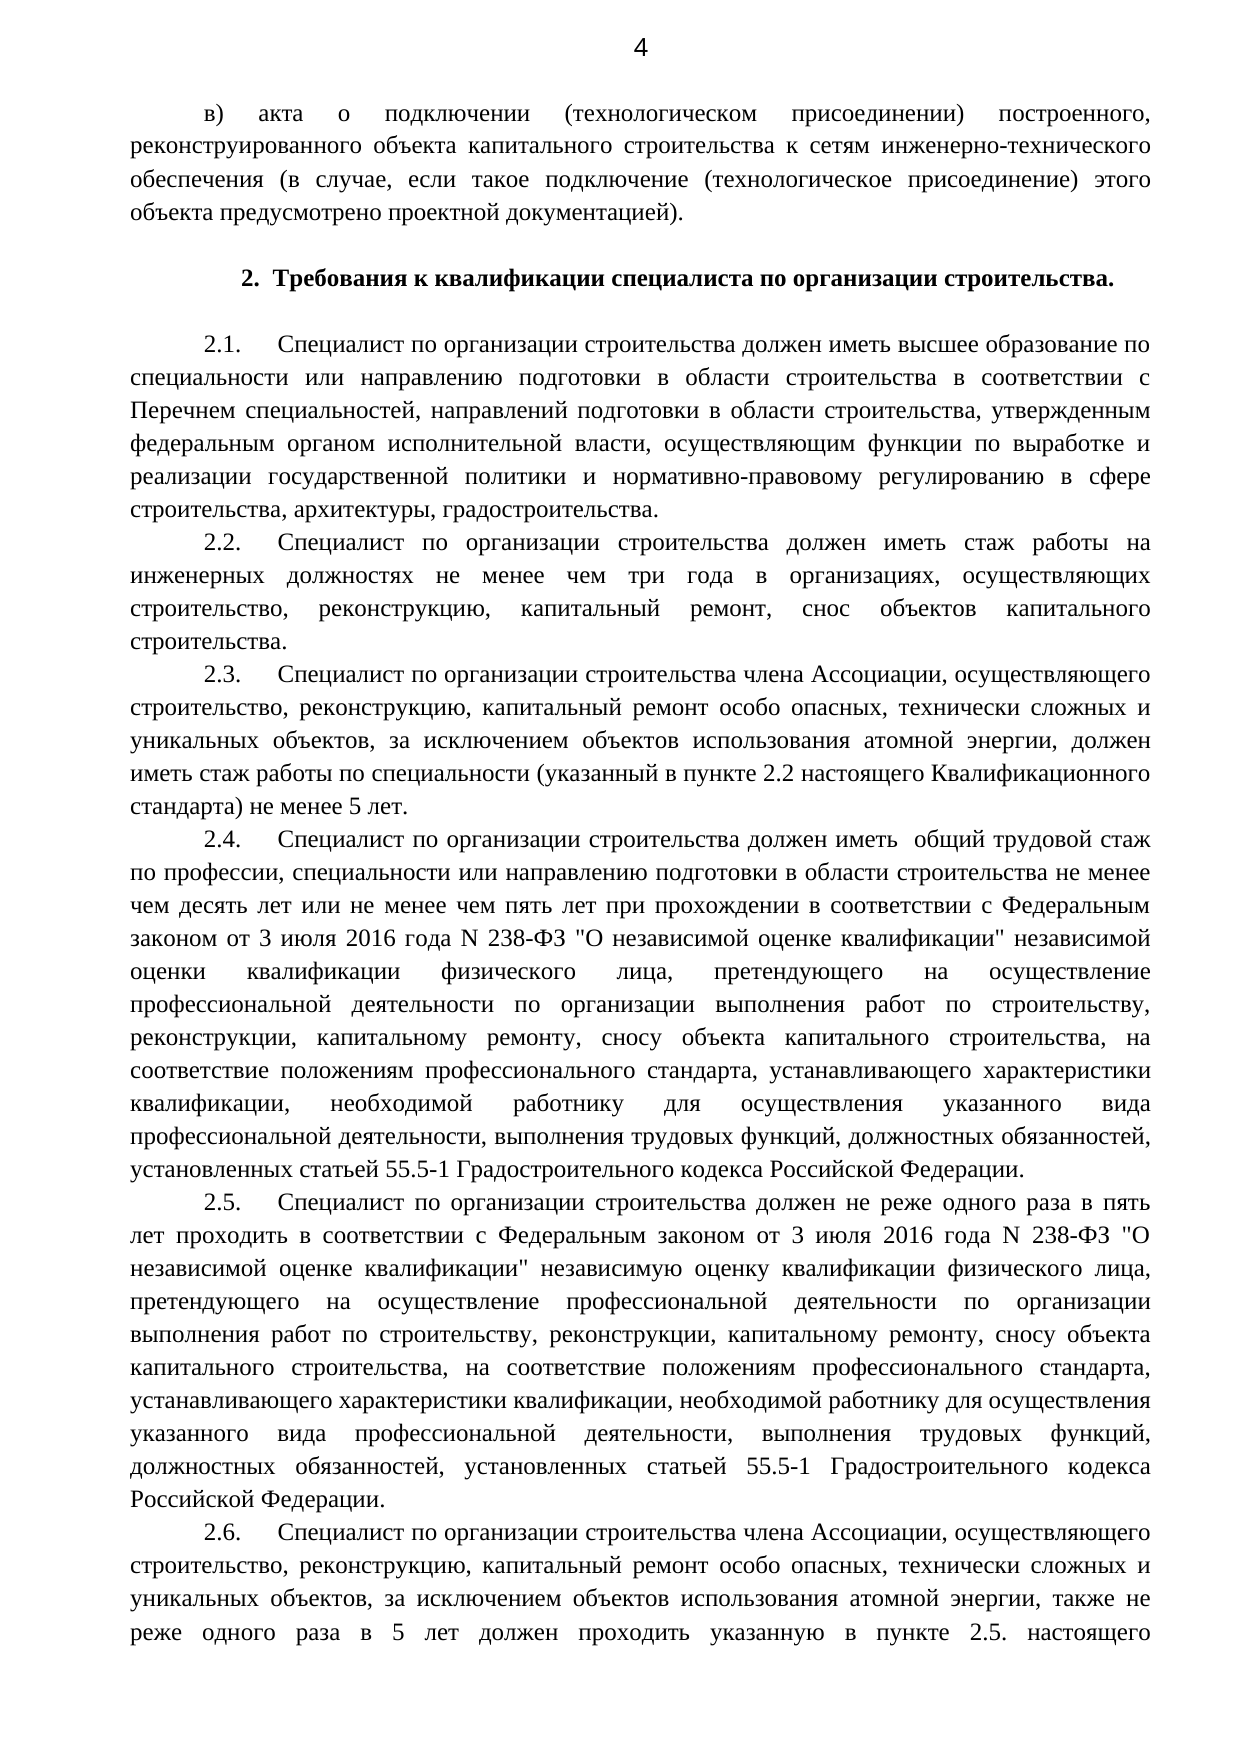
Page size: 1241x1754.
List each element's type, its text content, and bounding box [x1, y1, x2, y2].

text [130, 1517, 1152, 1645]
text 2.4. Специалист по организации строительства должен иметь общий трудовой стаж по профессии, специальности или направлению подготовки в области строительства не менее чем десять лет или не менее чем пять лет при прохождении в соответствии с Федеральным законом от 3 июля 2016 года N 238-ФЗ "О независимой оценке квалификации" независимой оценки квалификации физического лица, претендующего на осуществление профессиональной деятельности по организации выполнения работ по строительству, реконструкции, капитальному ремонту, сносу объекта капитального строительства, на соответствие положениям профессионального стандарта, устанавливающего характеристики квалификации, необходимой работнику для осуществления указанного вида профессиональной деятельности, выполнения трудовых функций, должностных обязанностей, установленных статьей 55.5-1 Градостроительного кодекса Российской Федерации. [130, 824, 1152, 1183]
text в) акта о подключении (технологическом присоединении) построенного, реконструированного объекта капитального строительства к сетям инженерно-технического обеспечения (в случае, если такое подключение (технологическое присоединение) этого объекта предусмотрено проектной документацией). [130, 98, 1152, 225]
text 2. Требования к квалификации специалиста по организации строительства. [130, 263, 1152, 291]
text 2.2. Специалист по организации строительства должен иметь стаж работы на инженерных должностях не менее чем три года в организациях, осуществляющих строительство, реконструкцию, капитальный ремонт, снос объектов капитального строительства. [130, 527, 1152, 655]
text 2.1. Специалист по организации строительства должен иметь высшее образование по специальности или направлению подготовки в области строительства в соответствии с Перечнем специальностей, направлений подготовки в области строительства, утвержденным федеральным органом исполнительной власти, осуществляющим функции по выработке и реализации государственной политики и нормативно-правовому регулированию в сфере строительства, архитектуры, градостроительства. [130, 329, 1152, 523]
text 2.3. Специалист по организации строительства члена Ассоциации, осуществляющего строительство, реконструкцию, капитальный ремонт особо опасных, технически сложных и уникальных объектов, за исключением объектов использования атомной энергии, должен иметь стаж работы по специальности (указанный в пункте 2.2 настоящего Квалификационного стандарта) не менее 5 лет. [130, 659, 1152, 820]
text 2.5. Специалист по организации строительства должен не реже одного раза в пять лет проходить в соответствии с Федеральным законом от 3 июля 2016 года N 238-ФЗ "О независимой оценке квалификации" независимую оценку квалификации физического лица, претендующего на осуществление профессиональной деятельности по организации выполнения работ по строительству, реконструкции, капитальному ремонту, сносу объекта капитального строительства, на соответствие положениям профессионального стандарта, устанавливающего характеристики квалификации, необходимой работнику для осуществления указанного вида профессиональной деятельности, выполнения трудовых функций, должностных обязанностей, установленных статьей 55.5-1 Градостроительного кодекса Российской Федерации. [130, 1187, 1152, 1513]
